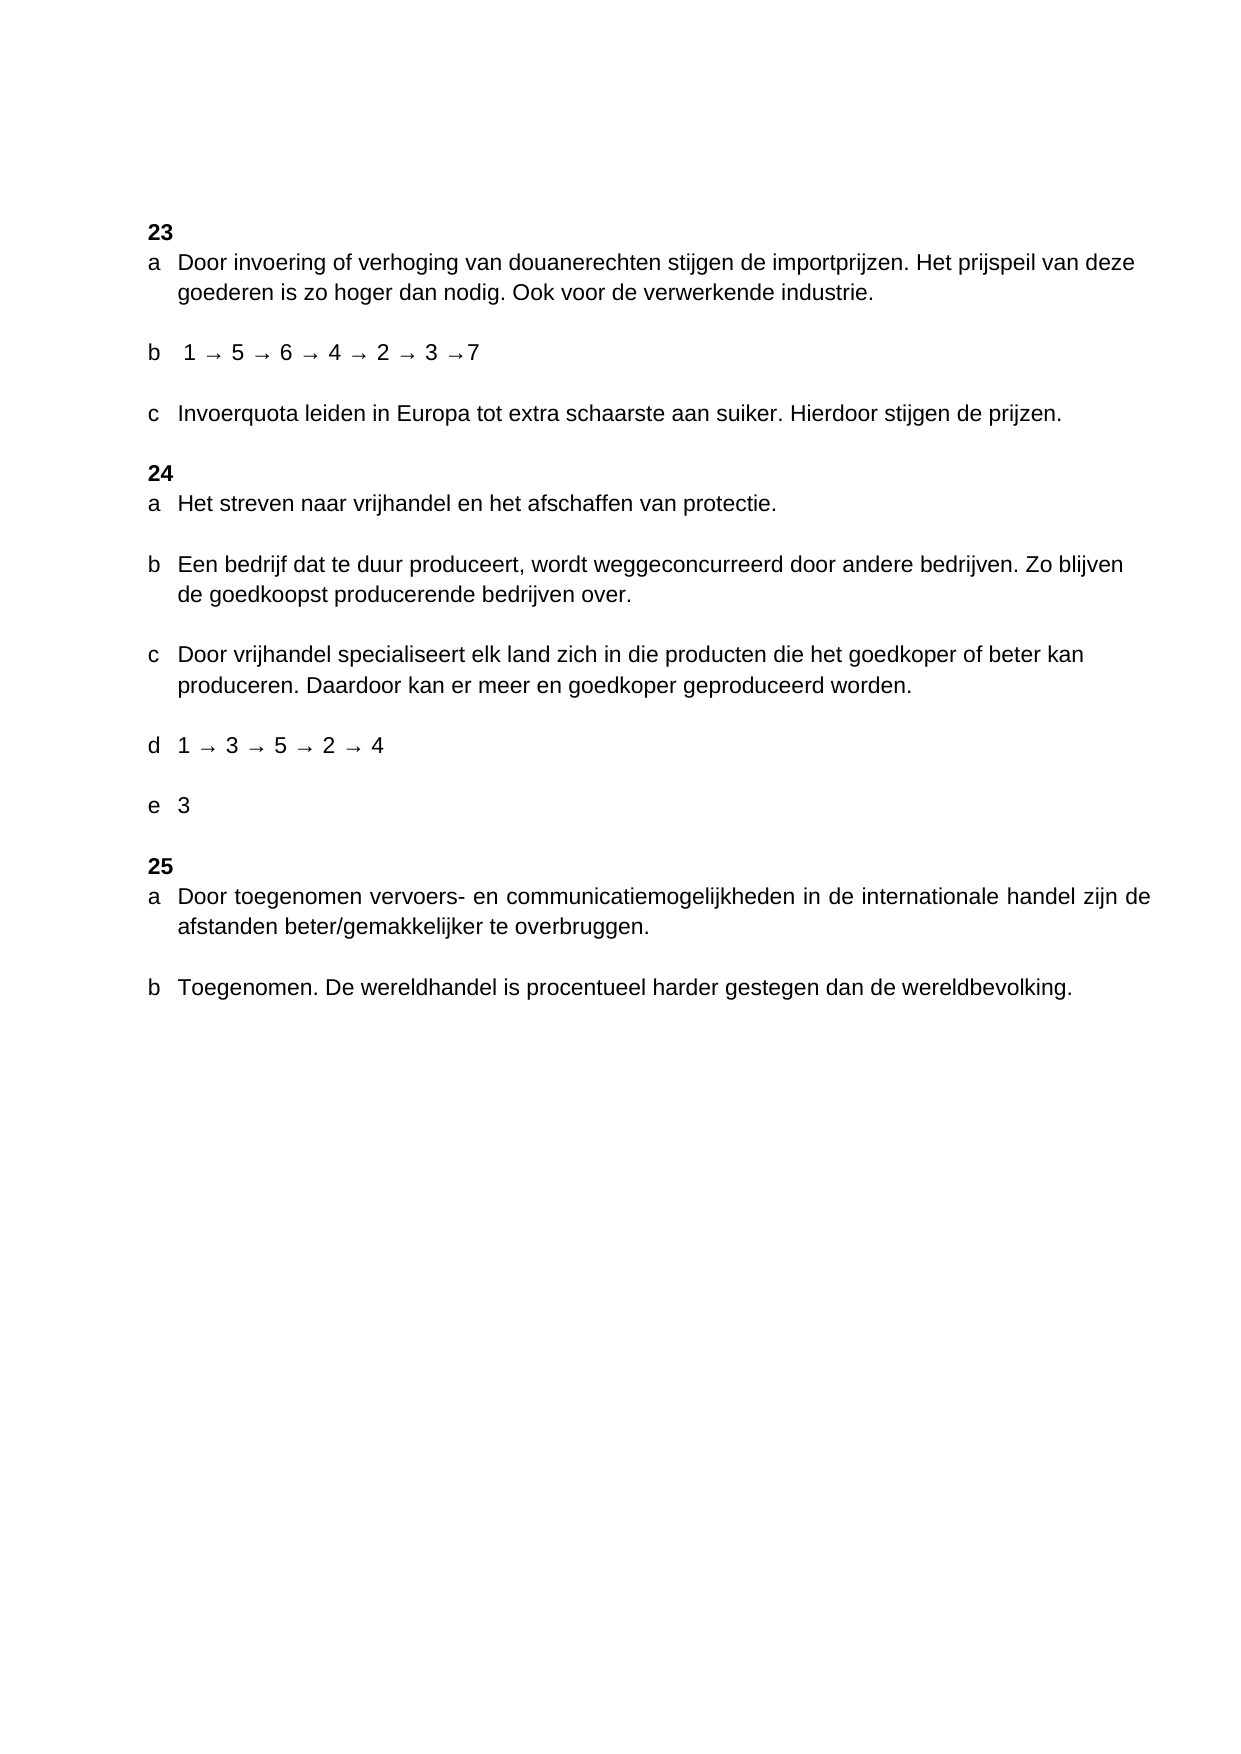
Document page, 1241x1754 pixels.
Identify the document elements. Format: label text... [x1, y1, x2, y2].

text a Door toegenomen vervoers- en communicatiemogelijkheden in de internationale handel zijn de afstanden beter/gemakkelijker te overbruggen. [148, 883, 1152, 940]
text d 1 → 3 → 5 → 2 → 4 [148, 732, 1152, 758]
text a Door invoering of verhoging van douanerechten stijgen de importprijzen. Het prijspeil van deze goederen is zo hoger dan nodig. Ook voor de verwerkende industrie. [148, 249, 1152, 305]
text c Invoerquota leiden in Europa tot extra schaarste aan suiker. Hierdoor stijgen de prijzen. [148, 400, 1152, 426]
text b 1 → 5 → 6 → 4 → 2 → 3 →7 [148, 339, 1152, 366]
text b Een bedrijf dat te duur produceert, wordt weggeconcurreerd door andere bedrijven. Zo blijven de goedkoopst producerende bedrijven over. [148, 551, 1152, 607]
text c Door vrijhandel specialiseert elk land zich in die producten die het goedkoper of beter kan produceren. Daardoor kan er meer en goedkoper geproduceerd worden. [148, 641, 1152, 698]
text 23 [148, 218, 1152, 245]
text 25 [148, 853, 1152, 879]
text a Het streven naar vrijhandel en het afschaffen van protectie. [148, 490, 1152, 517]
text 24 [148, 460, 1152, 487]
text b Toegenomen. De wereldhandel is procentueel harder gestegen dan de wereldbevolking. [148, 974, 1152, 1000]
text e 3 [148, 792, 1152, 819]
